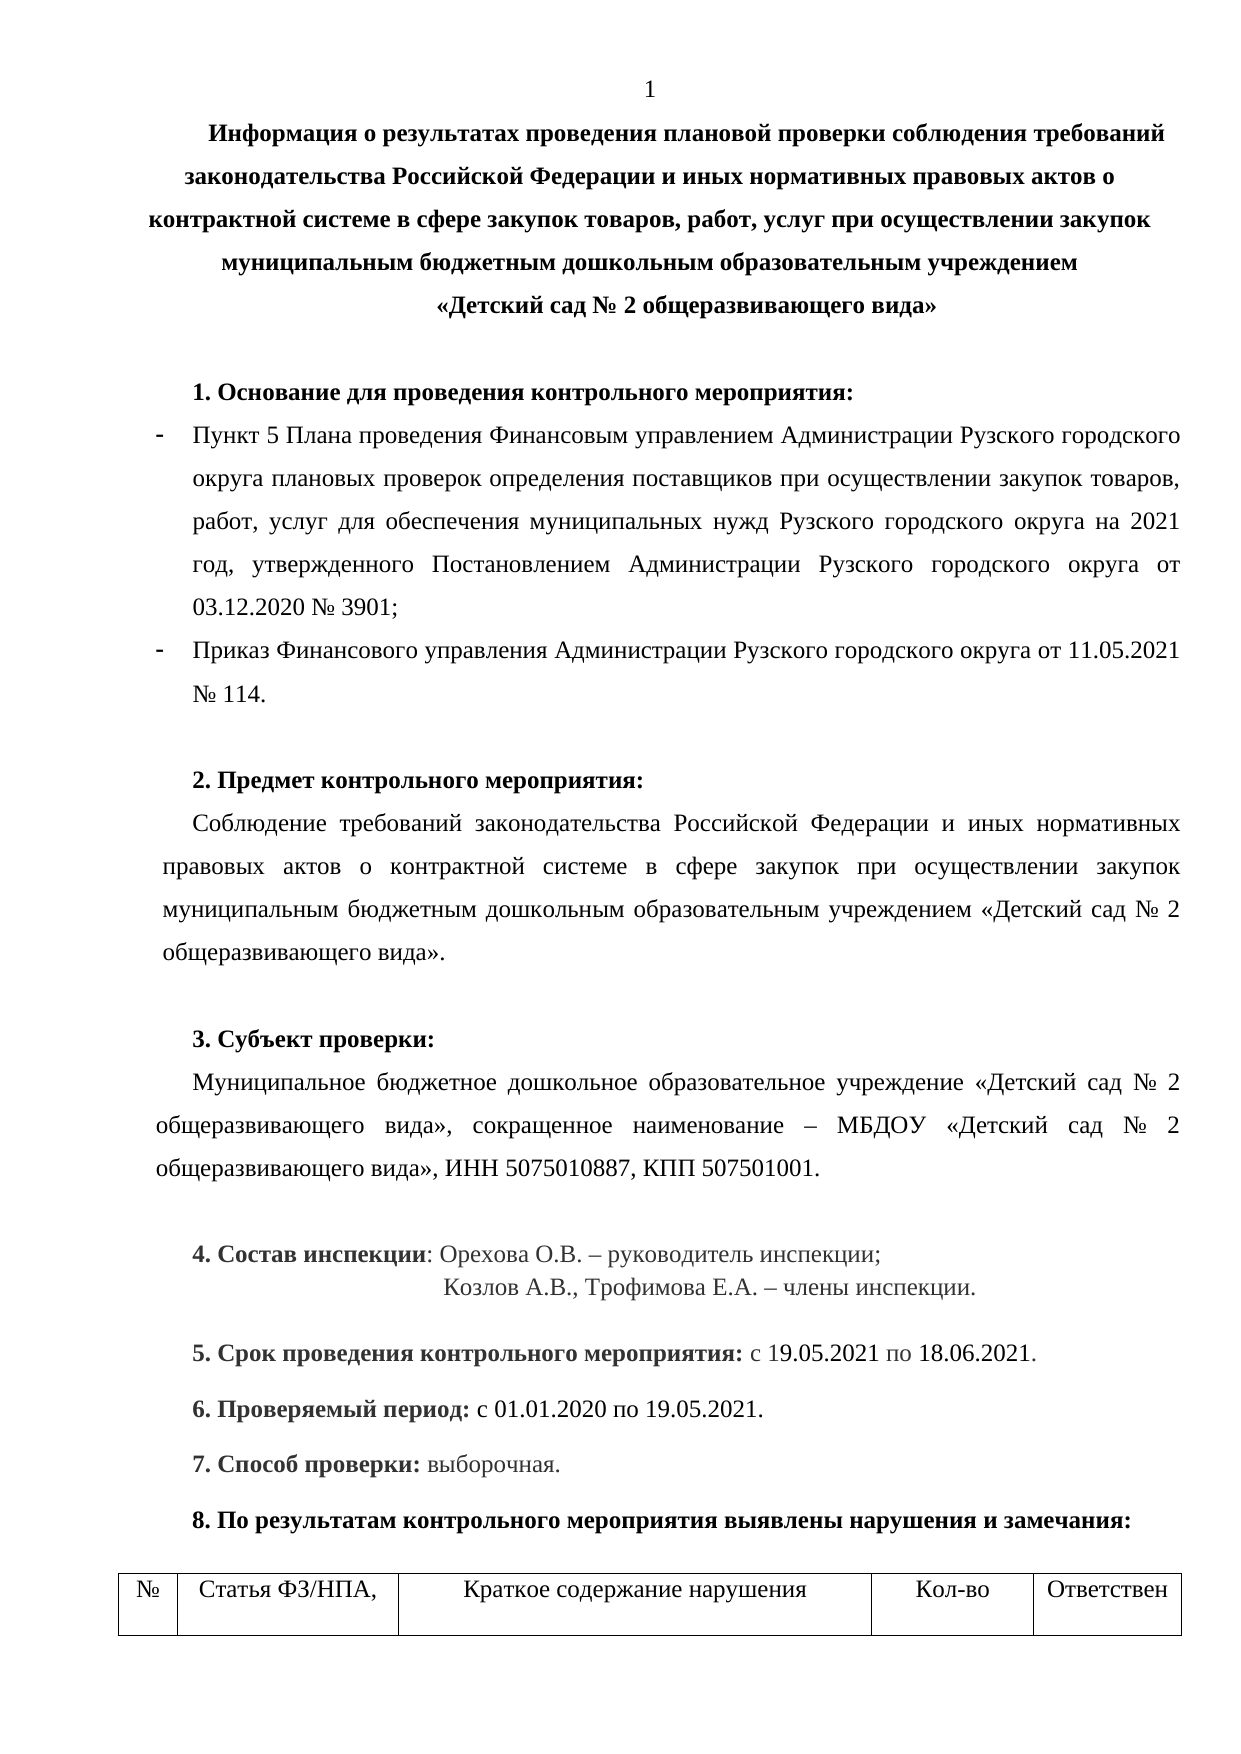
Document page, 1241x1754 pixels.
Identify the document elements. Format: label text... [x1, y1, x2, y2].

text 8. По результатам контрольного мероприятия выявлены нарушения и замечания: [156, 1505, 1181, 1534]
text 3. Субъект проверки: [156, 1024, 1181, 1052]
text 5. Срок проведения контрольного мероприятия: с 19.05.2021 по 18.06.2021. [156, 1338, 1181, 1367]
table_header Кол-во нарушений [872, 1574, 1033, 1635]
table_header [1034, 1574, 1181, 1635]
text Козлов А.В., Трофимова Е.А. – члены инспекции. [118, 1272, 1181, 1301]
list Пункт 5 Плана проведения Финансовым управлением Администрации Рузского городского округа плановых проверок определения поставщиков при осуществлении закупок товаров, работ, услуг для обеспечения муниципальных нужд Рузского городского округа на 2021 год, утвержденного Постановлением Администрации Рузского городского округа от 03.12.2020 № 3901; [155, 420, 1181, 621]
table_header № п/п [119, 1574, 177, 1635]
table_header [399, 1574, 871, 1635]
text 2. Предмет контрольного мероприятия: [156, 765, 1181, 794]
text 6. Проверяемый период: с 01.01.2020 по 19.05.2021. [156, 1394, 1181, 1423]
text 4. Состав инспекции: Орехова О.В. – руководитель инспекции; [118, 1239, 1181, 1268]
text 1. Основание для проведения контрольного мероприятия: [118, 377, 1181, 406]
text Информация о результатах проведения плановой проверки соблюдения требований законодательства Российской Федерации и иных нормативных правовых актов о контрактной системе в сфере закупок товаров, работ, услуг при осуществлении закупок муниципальным бюджетным дошкольным образовательным учреждением [118, 118, 1181, 276]
list Приказ Финансового управления Администрации Рузского городского округа от 11.05.2021 № 114. [155, 636, 1181, 707]
text Муниципальное бюджетное дошкольное образовательное учреждение «Детский сад № 2 общеразвивающего вида», сокращенное наименование – МБДОУ «Детский сад № 2 общеразвивающего вида», ИНН 5075010887, КПП 507501001. [156, 1067, 1181, 1182]
text Соблюдение требований законодательства Российской Федерации и иных нормативных правовых актов о контрактной системе в сфере закупок при осуществлении закупок муниципальным бюджетным дошкольным образовательным учреждением «Детский сад № 2 общеразвивающего вида». [162, 808, 1181, 966]
text «Детский сад № 2 общеразвивающего вида» [118, 291, 1181, 319]
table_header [178, 1574, 398, 1635]
text 7. Способ проверки: выборочная. [156, 1449, 1181, 1478]
